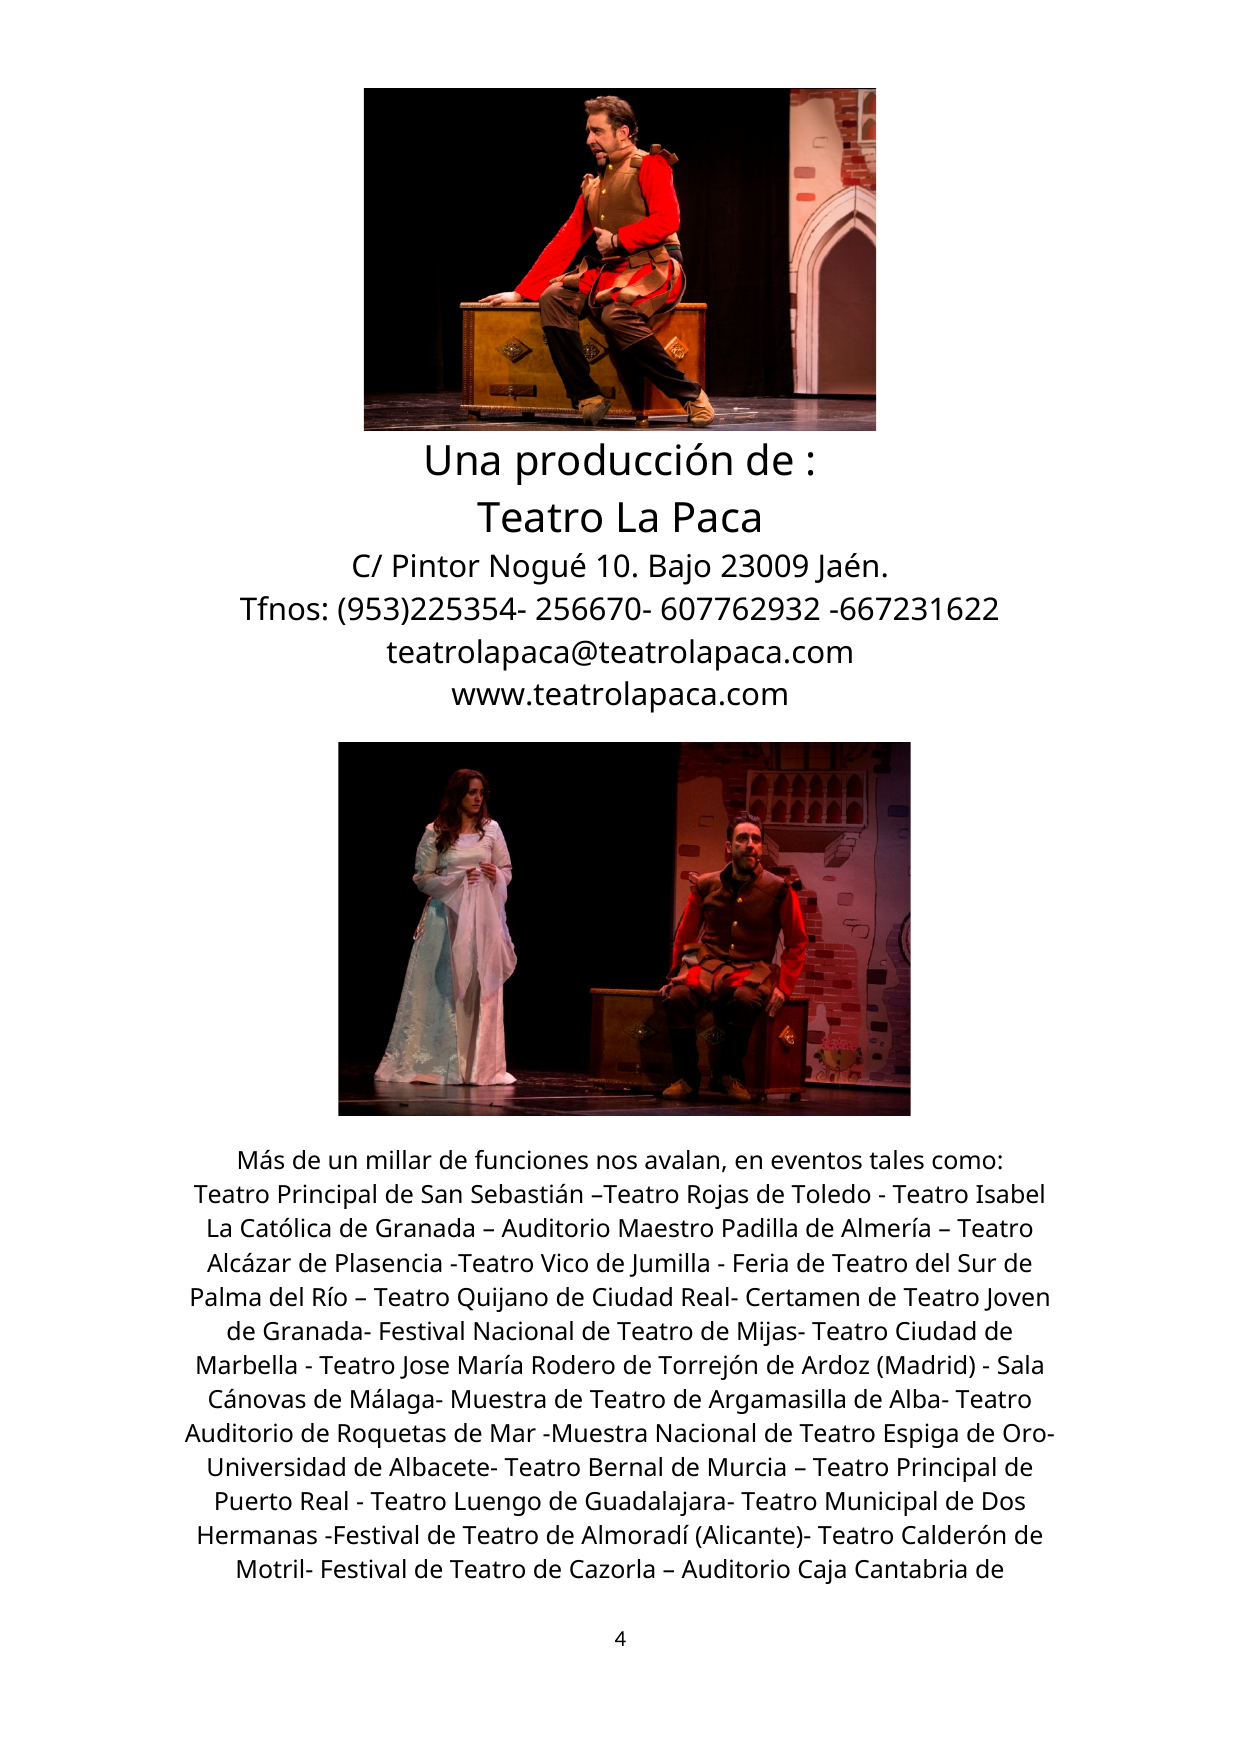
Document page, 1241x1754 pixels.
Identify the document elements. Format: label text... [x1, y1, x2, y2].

picture [363, 88, 877, 431]
text Teatro La Paca [177, 488, 1063, 544]
text teatrolapaca@teatrolapaca.com [177, 629, 1063, 672]
text Una producción de : [177, 431, 1063, 488]
text Más de un millar de funciones nos avalan, en eventos tales como: [177, 1143, 1063, 1177]
text Tfnos: (953)225354- 256670- 607762932 -667231622 [177, 587, 1063, 629]
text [177, 1177, 1063, 1586]
picture [338, 742, 911, 1116]
text C/ Pintor Nogué 10. Bajo 23009 Jaén. [177, 544, 1063, 587]
text www.teatrolapaca.com [177, 672, 1063, 715]
